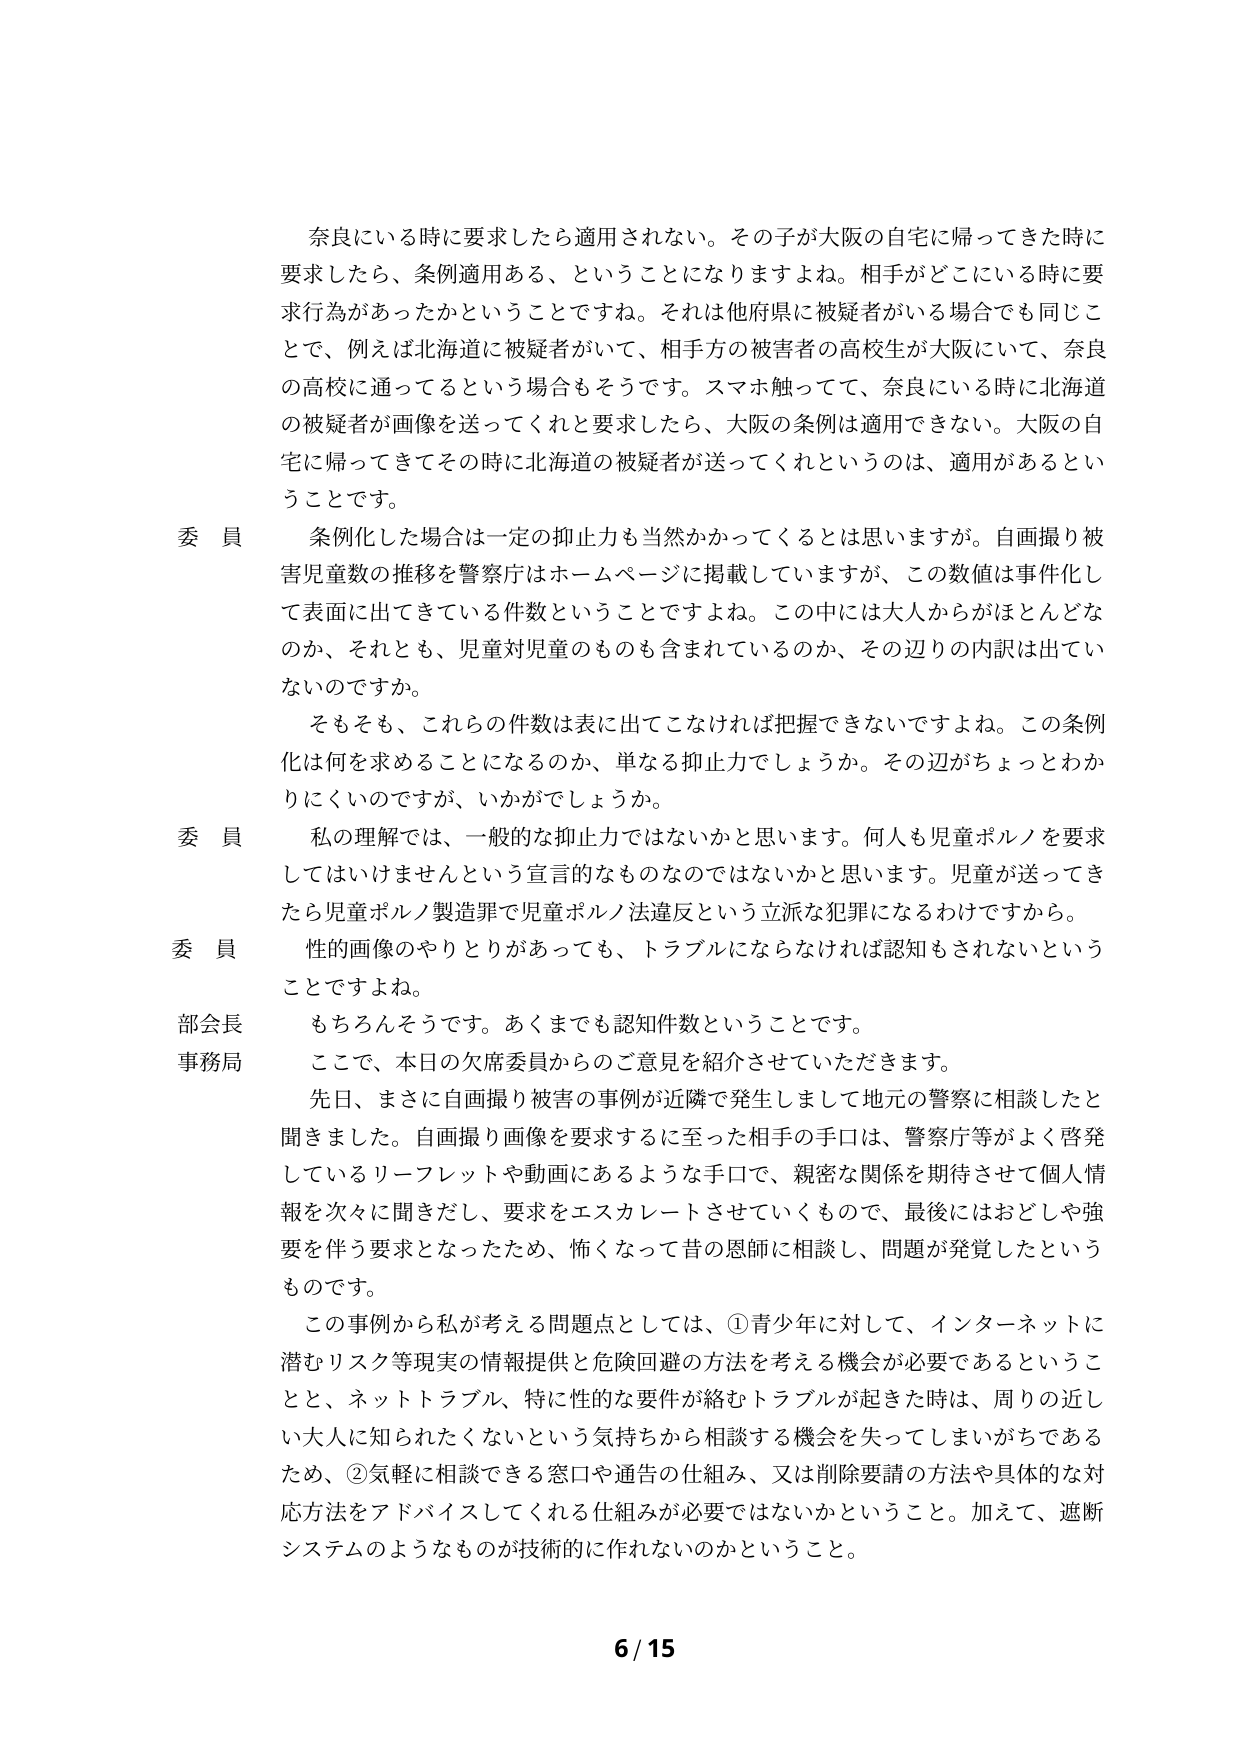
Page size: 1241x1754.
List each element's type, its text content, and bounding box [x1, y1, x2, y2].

text 事務局 ここで、本日の欠席委員からのご意見を紹介させていただきます。 [177, 1042, 1107, 1079]
text そもそも、これらの件数は表に出てこなければ把握できないですよね。この条例化は何を求めることになるのか、単なる抑止力でしょうか。その辺がちょっとわかりにくいのですが、いかがでしょうか。 [280, 704, 1107, 817]
text 委 員 私の理解では、一般的な抑止力ではないかと思います。何人も児童ポルノを要求してはいけませんという宣言的なものなのではないかと思います。児童が送ってきたら児童ポルノ製造罪で児童ポルノ法違反という立派な犯罪になるわけですから。 [177, 817, 1107, 929]
text 委 員 条例化した場合は一定の抑止力も当然かかってくるとは思いますが。自画撮り被害児童数の推移を警察庁はホームページに掲載していますが、この数値は事件化して表面に出てきている件数ということですよね。この中には大人からがほとんどなのか、それとも、児童対児童のものも含まれているのか、その辺りの内訳は出ていないのですか。 [177, 517, 1107, 704]
text 先日、まさに自画撮り被害の事例が近隣で発生しまして地元の警察に相談したと聞きました。自画撮り画像を要求するに至った相手の手口は、警察庁等がよく啓発しているリーフレットや動画にあるような手口で、親密な関係を期待させて個人情報を次々に聞きだし、要求をエスカレートさせていくもので、最後にはおどしや強要を伴う要求となったため、怖くなって昔の恩師に相談し、問題が発覚したというものです。 [177, 1079, 1107, 1304]
text 奈良にいる時に要求したら適用されない。その子が大阪の自宅に帰ってきた時に要求したら、条例適用ある、ということになりますよね。相手がどこにいる時に要求行為があったかということですね。それは他府県に被疑者がいる場合でも同じことで、例えば北海道に被疑者がいて、相手方の被害者の高校生が大阪にいて、奈良の高校に通ってるという場合もそうです。スマホ触ってて、奈良にいる時に北海道の被疑者が画像を送ってくれと要求したら、大阪の条例は適用できない。大阪の自宅に帰ってきてその時に北海道の被疑者が送ってくれというのは、適用があるということです。 [280, 217, 1107, 517]
text 委 員 性的画像のやりとりがあっても、トラブルにならなければ認知もされないということですよね。 [171, 929, 1107, 1004]
text この事例から私が考える問題点としては、①青少年に対して、インターネットに潜むリスク等現実の情報提供と危険回避の方法を考える機会が必要であるということと、ネットトラブル、特に性的な要件が絡むトラブルが起きた時は、周りの近しい大人に知られたくないという気持ちから相談する機会を失ってしまいがちであるため、②気軽に相談できる窓口や通告の仕組み、又は削除要請の方法や具体的な対応方法をアドバイスしてくれる仕組みが必要ではないかということ。加えて、遮断システムのようなものが技術的に作れないのかということ。 [280, 1304, 1107, 1567]
text 部会長 もちろんそうです。あくまでも認知件数ということです。 [177, 1004, 1107, 1042]
